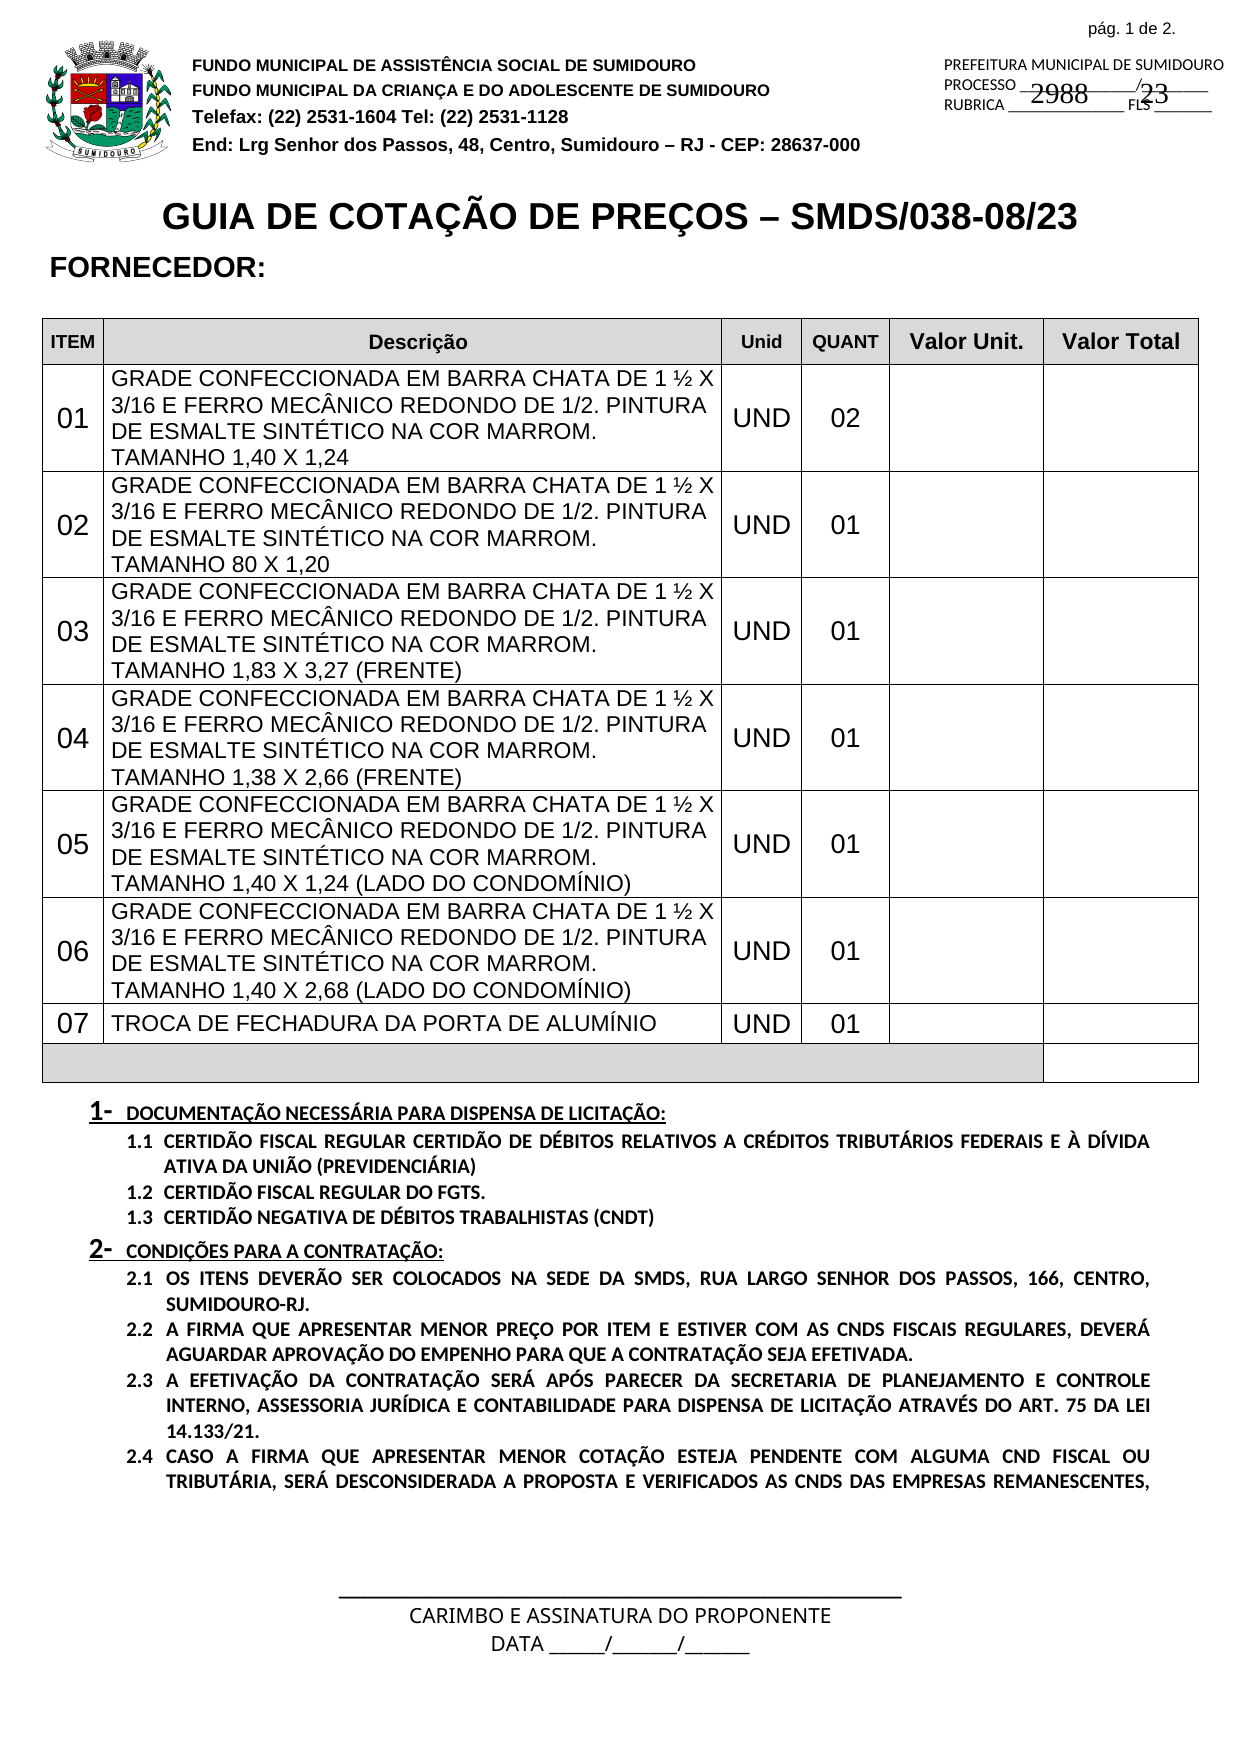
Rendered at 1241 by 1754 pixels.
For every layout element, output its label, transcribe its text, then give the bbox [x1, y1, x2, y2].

table_cell GRADE CONFECCIONADA EM BARRA CHATA DE 1 ½ X 3/16 E FERRO MECÂNICO REDONDO DE 1/2. PINTURA DE ESMALTE SINTÉTICO NA COR MARROM. TAMANHO 80 X 1,20 [104, 472, 721, 577]
table_cell 02 [43, 472, 103, 577]
table_cell UND [722, 685, 801, 790]
table_cell [1044, 791, 1198, 897]
table_cell 02 [802, 365, 889, 471]
list DOCUMENTAÇÃO NECESSÁRIA PARA DISPENSA DE LICITAÇÃO: [89, 1092, 1152, 1128]
table_cell 01 [43, 365, 103, 471]
table_cell [43, 1044, 1043, 1082]
table_cell UND [722, 365, 801, 471]
table_cell 03 [43, 578, 103, 684]
table_header Valor Total [1044, 319, 1198, 364]
table_cell 04 [43, 685, 103, 790]
table_cell 07 [43, 1004, 103, 1042]
table_cell 06 [43, 898, 103, 1003]
table_header ITEM [43, 319, 103, 364]
table_header Valor Unit. [890, 319, 1043, 364]
table_cell UND [722, 898, 801, 1003]
table_cell [1044, 1004, 1198, 1042]
list CONDIÇÕES PARA A CONTRATAÇÃO: [89, 1230, 1152, 1265]
list CERTIDÃO NEGATIVA DE DÉBITOS TRABALHISTAS (CNDT) [126, 1204, 1152, 1230]
table_cell UND [722, 472, 801, 577]
table_cell UND [722, 578, 801, 684]
table_cell GRADE CONFECCIONADA EM BARRA CHATA DE 1 ½ X 3/16 E FERRO MECÂNICO REDONDO DE 1/2. PINTURA DE ESMALTE SINTÉTICO NA COR MARROM. TAMANHO 1,83 X 3,27 (FRENTE) [104, 578, 721, 684]
table_cell 01 [802, 791, 889, 897]
table_cell [1044, 365, 1198, 471]
list CERTIDÃO FISCAL REGULAR DO FGTS. [126, 1179, 1152, 1204]
table_cell 01 [802, 578, 889, 684]
table_cell [890, 1004, 1043, 1042]
table_cell GRADE CONFECCIONADA EM BARRA CHATA DE 1 ½ X 3/16 E FERRO MECÂNICO REDONDO DE 1/2. PINTURA DE ESMALTE SINTÉTICO NA COR MARROM. TAMANHO 1,40 X 1,24 (LADO DO CONDOMÍNIO) [104, 791, 721, 897]
table_cell [1044, 898, 1198, 1003]
table_cell 01 [802, 685, 889, 790]
table_cell UND [722, 1004, 801, 1042]
table_header Descrição [104, 319, 721, 364]
table_header Unid [722, 319, 801, 364]
list OS ITENS DEVERÃO SER COLOCADOS NA SEDE DA SMDS, RUA LARGO SENHOR DOS PASSOS, 166, CENTRO, SUMIDOURO-RJ. [126, 1265, 1152, 1316]
table_cell GRADE CONFECCIONADA EM BARRA CHATA DE 1 ½ X 3/16 E FERRO MECÂNICO REDONDO DE 1/2. PINTURA DE ESMALTE SINTÉTICO NA COR MARROM. TAMANHO 1,40 X 2,68 (LADO DO CONDOMÍNIO) [104, 898, 721, 1003]
table_cell [1044, 578, 1198, 684]
table_cell [890, 685, 1043, 790]
table_header QUANT [802, 319, 889, 364]
table_cell [890, 578, 1043, 684]
table_cell [890, 898, 1043, 1003]
picture [45, 40, 172, 163]
table_cell 01 [802, 1004, 889, 1042]
table_cell TROCA DE FECHADURA DA PORTA DE ALUMÍNIO [104, 1004, 721, 1042]
list A EFETIVAÇÃO DA CONTRATAÇÃO SERÁ APÓS PARECER DA SECRETARIA DE PLANEJAMENTO E CONTROLE INTERNO, ASSESSORIA JURÍDICA E CONTABILIDADE PARA DISPENSA DE LICITAÇÃO ATRAVÉS DO ART. 75 DA LEI 14.133/21. [126, 1367, 1152, 1443]
table_cell GRADE CONFECCIONADA EM BARRA CHATA DE 1 ½ X 3/16 E FERRO MECÂNICO REDONDO DE 1/2. PINTURA DE ESMALTE SINTÉTICO NA COR MARROM. TAMANHO 1,38 X 2,66 (FRENTE) [104, 685, 721, 790]
table_cell [890, 791, 1043, 897]
table_cell 01 [802, 898, 889, 1003]
table_cell UND [722, 791, 801, 897]
list A FIRMA QUE APRESENTAR MENOR PREÇO POR ITEM E ESTIVER COM AS CNDS FISCAIS REGULARES, DEVERÁ AGUARDAR APROVAÇÃO DO EMPENHO PARA QUE A CONTRATAÇÃO SEJA EFETIVADA. [126, 1316, 1152, 1367]
table_cell 05 [43, 791, 103, 897]
table_cell [1044, 685, 1198, 790]
table_cell 01 [802, 472, 889, 577]
list CERTIDÃO FISCAL REGULAR CERTIDÃO DE DÉBITOS RELATIVOS A CRÉDITOS TRIBUTÁRIOS FEDERAIS E À DÍVIDA ATIVA DA UNIÃO (PREVIDENCIÁRIA) [126, 1128, 1152, 1179]
table_cell [1044, 472, 1198, 577]
table_cell [890, 365, 1043, 471]
table_cell [890, 472, 1043, 577]
table_cell GRADE CONFECCIONADA EM BARRA CHATA DE 1 ½ X 3/16 E FERRO MECÂNICO REDONDO DE 1/2. PINTURA DE ESMALTE SINTÉTICO NA COR MARROM. TAMANHO 1,40 X 1,24 [104, 365, 721, 471]
table_cell [1044, 1044, 1198, 1082]
